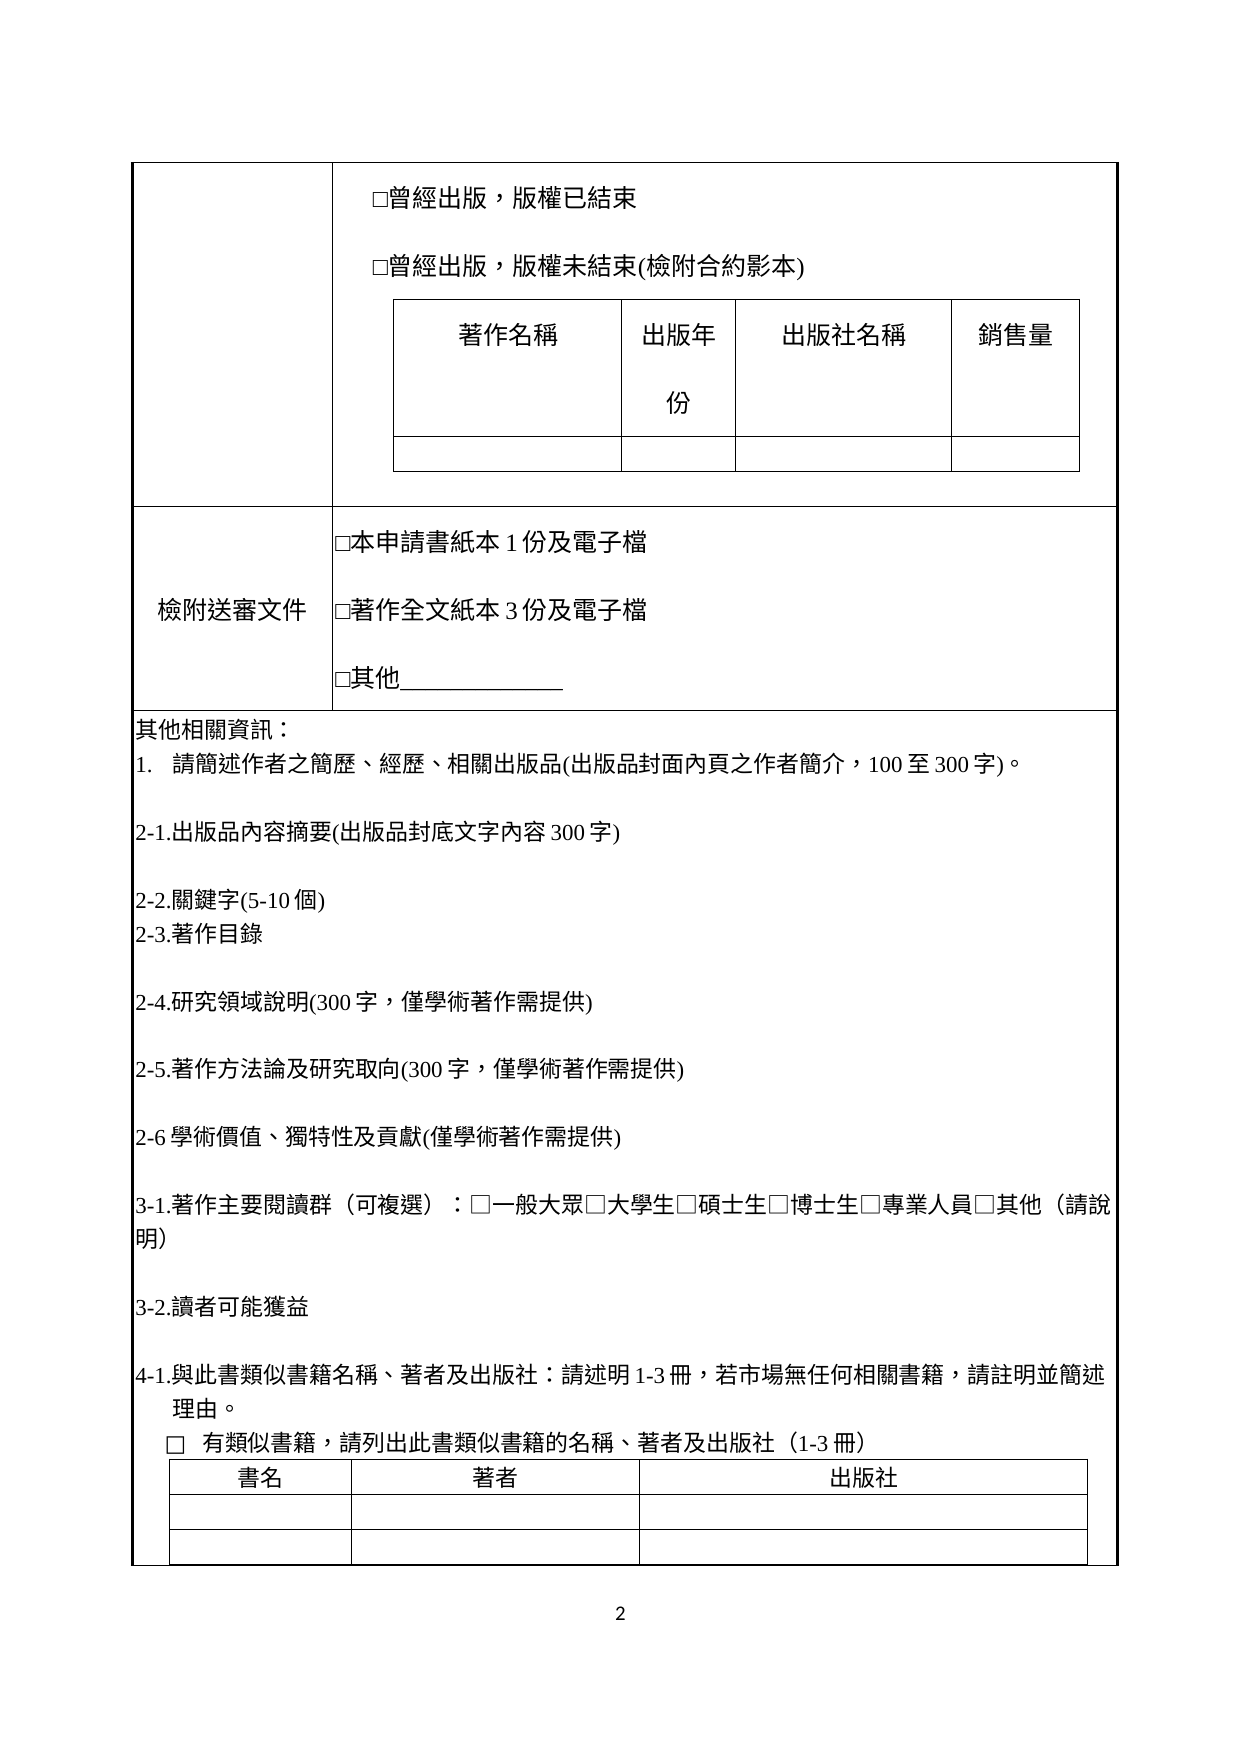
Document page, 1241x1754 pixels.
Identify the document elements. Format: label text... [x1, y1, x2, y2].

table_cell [333, 163, 1116, 506]
table_cell □本申請書紙本1份及電子檔 □著作全文紙本3份及電子檔 □其他_____________ [333, 507, 1116, 710]
table_cell 檢附送審文件 [134, 507, 332, 710]
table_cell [134, 711, 1116, 1564]
